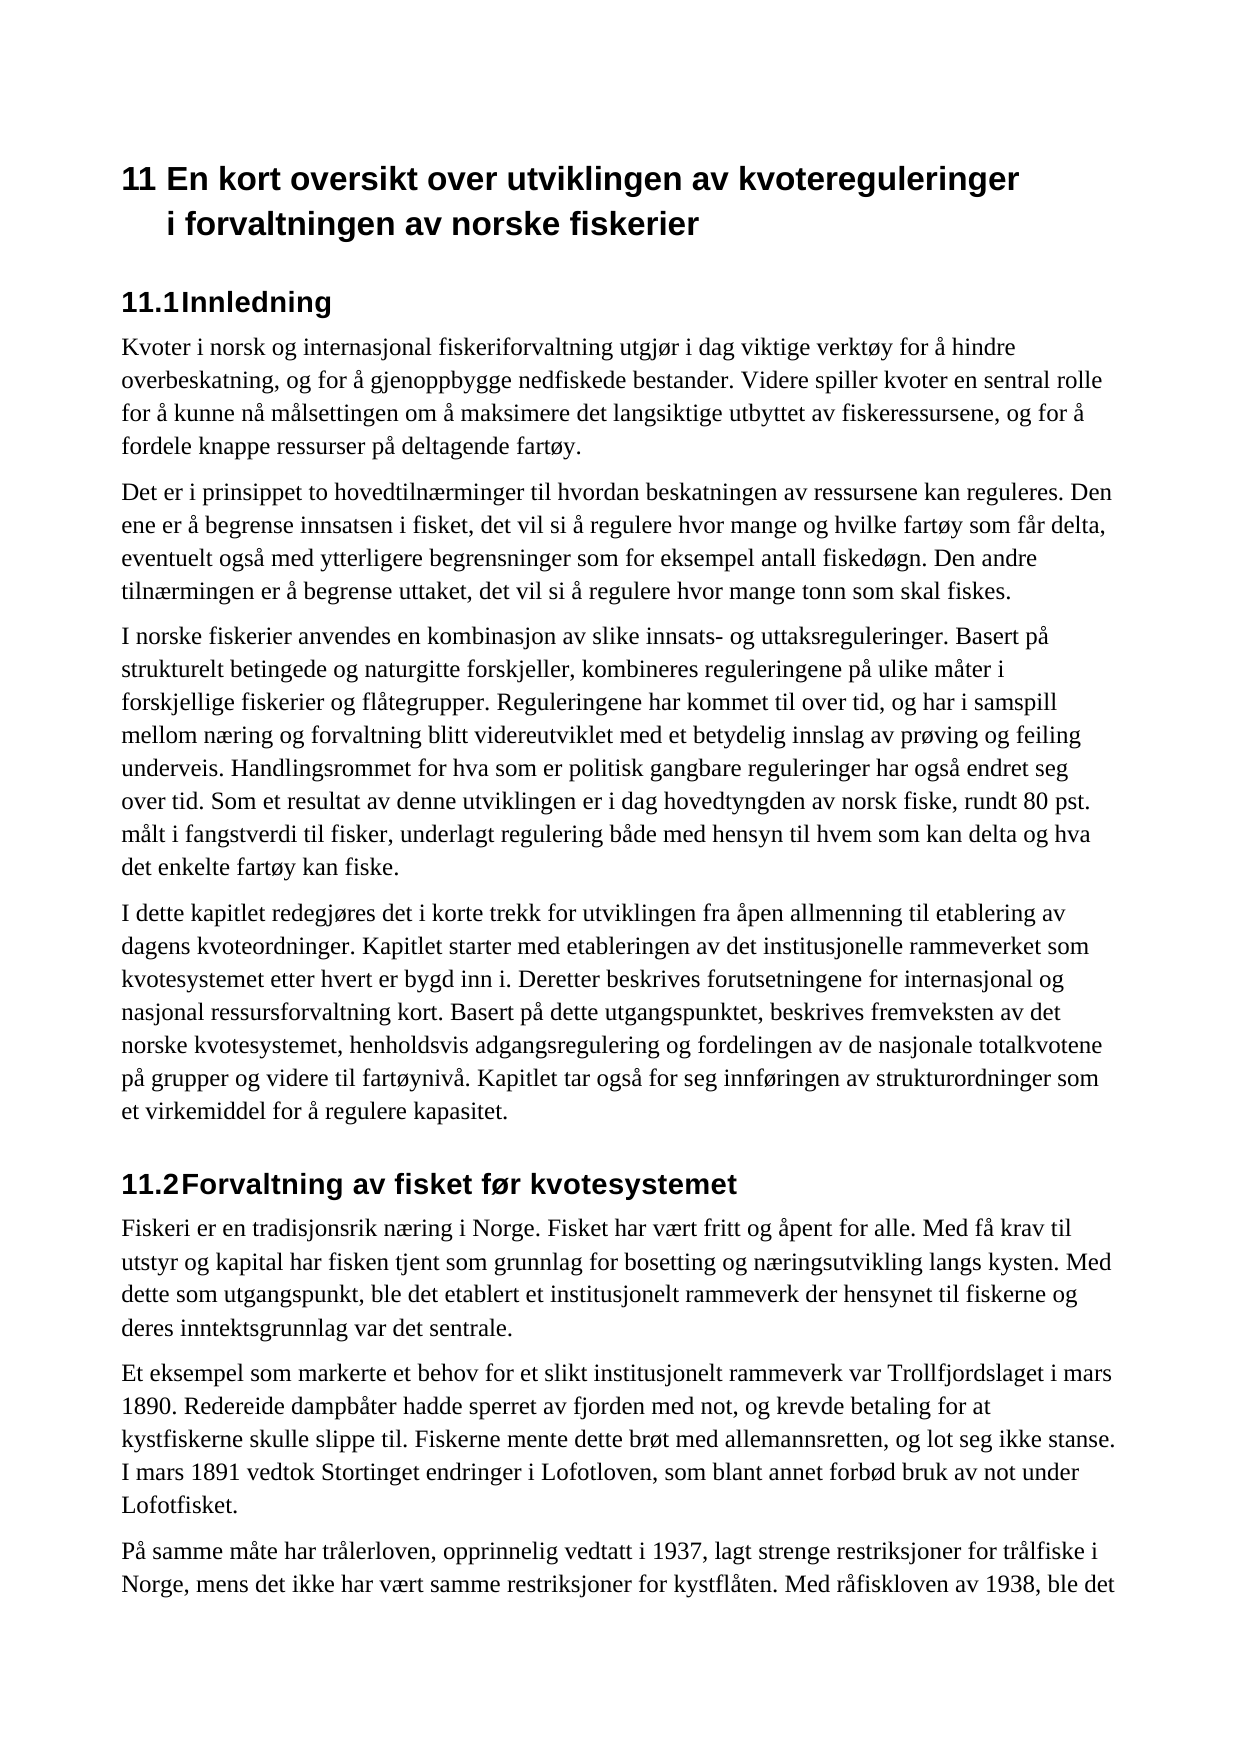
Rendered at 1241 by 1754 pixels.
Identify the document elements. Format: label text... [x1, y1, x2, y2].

text I norske fiskerier anvendes en kombinasjon av slike innsats- og uttaksreguleringer. Basert på strukturelt betingede og naturgitte forskjeller, kombineres reguleringene på ulike måter i forskjellige fiskerier og flåtegrupper. Reguleringene har kommet til over tid, og har i samspill mellom næring og forvaltning blitt videreutviklet med et betydelig innslag av prøving og feiling underveis. Handlingsrommet for hva som er politisk gangbare reguleringer har også endret seg over tid. Som et resultat av denne utviklingen er i dag hovedtyngden av norsk fiske, rundt 80 pst. målt i fangstverdi til fisker, underlagt regulering både med hensyn til hvem som kan delta og hva det enkelte fartøy kan fiske. [121, 621, 1119, 881]
text Kvoter i norsk og internasjonal fiskeriforvaltning utgjør i dag viktige verktøy for å hindre overbeskatning, og for å gjenoppbygge nedfiskede bestander. Videre spiller kvoter en sentral rolle for å kunne nå målsettingen om å maksimere det langsiktige utbyttet av fiskeressursene, og for å fordele knappe ressurser på deltagende fartøy. [121, 332, 1119, 460]
subtitle Innledning [121, 285, 1119, 319]
text Et eksempel som markerte et behov for et slikt institusjonelt rammeverk var Trollfjordslaget i mars 1890. Redereide dampbåter hadde sperret av fjorden med not, og krevde betaling for at kystfiskerne skulle slippe til. Fiskerne mente dette brøt med allemannsretten, og lot seg ikke stanse. I mars 1891 vedtok Stortinget endringer i Lofotloven, som blant annet forbød bruk av not under Lofotfisket. [121, 1358, 1119, 1519]
text Det er i prinsippet to hovedtilnærminger til hvordan beskatningen av ressursene kan reguleres. Den ene er å begrense innsatsen i fisket, det vil si å regulere hvor mange og hvilke fartøy som får delta, eventuelt også med ytterligere begrensninger som for eksempel antall fiskedøgn. Den andre tilnærmingen er å begrense uttaket, det vil si å regulere hvor mange tonn som skal fiskes. [121, 477, 1119, 604]
text Fiskeri er en tradisjonsrik næring i Norge. Fisket har vært fritt og åpent for alle. Med få krav til utstyr og kapital har fisken tjent som grunnlag for bosetting og næringsutvikling langs kysten. Med dette som utgangspunkt, ble det etablert et institusjonelt rammeverk der hensynet til fiskerne og deres inntektsgrunnlag var det sentrale. [121, 1213, 1119, 1341]
text I dette kapitlet redegjøres det i korte trekk for utviklingen fra åpen allmenning til etablering av dagens kvoteordninger. Kapitlet starter med etableringen av det institusjonelle rammeverket som kvotesystemet etter hvert er bygd inn i. Deretter beskrives forutsetningene for internasjonal og nasjonal ressursforvaltning kort. Basert på dette utgangspunktet, beskrives fremveksten av det norske kvotesystemet, henholdsvis adgangsregulering og fordelingen av de nasjonale totalkvotene på grupper og videre til fartøynivå. Kapitlet tar også for seg innføringen av strukturordninger som et virkemiddel for å regulere kapasitet. [121, 898, 1119, 1125]
subtitle Forvaltning av fisket før kvotesystemet [121, 1167, 1119, 1200]
subtitle En kort oversikt over utviklingen av kvotereguleringer i forvaltningen av norske fiskerier [121, 159, 1119, 242]
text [121, 1536, 1119, 1597]
